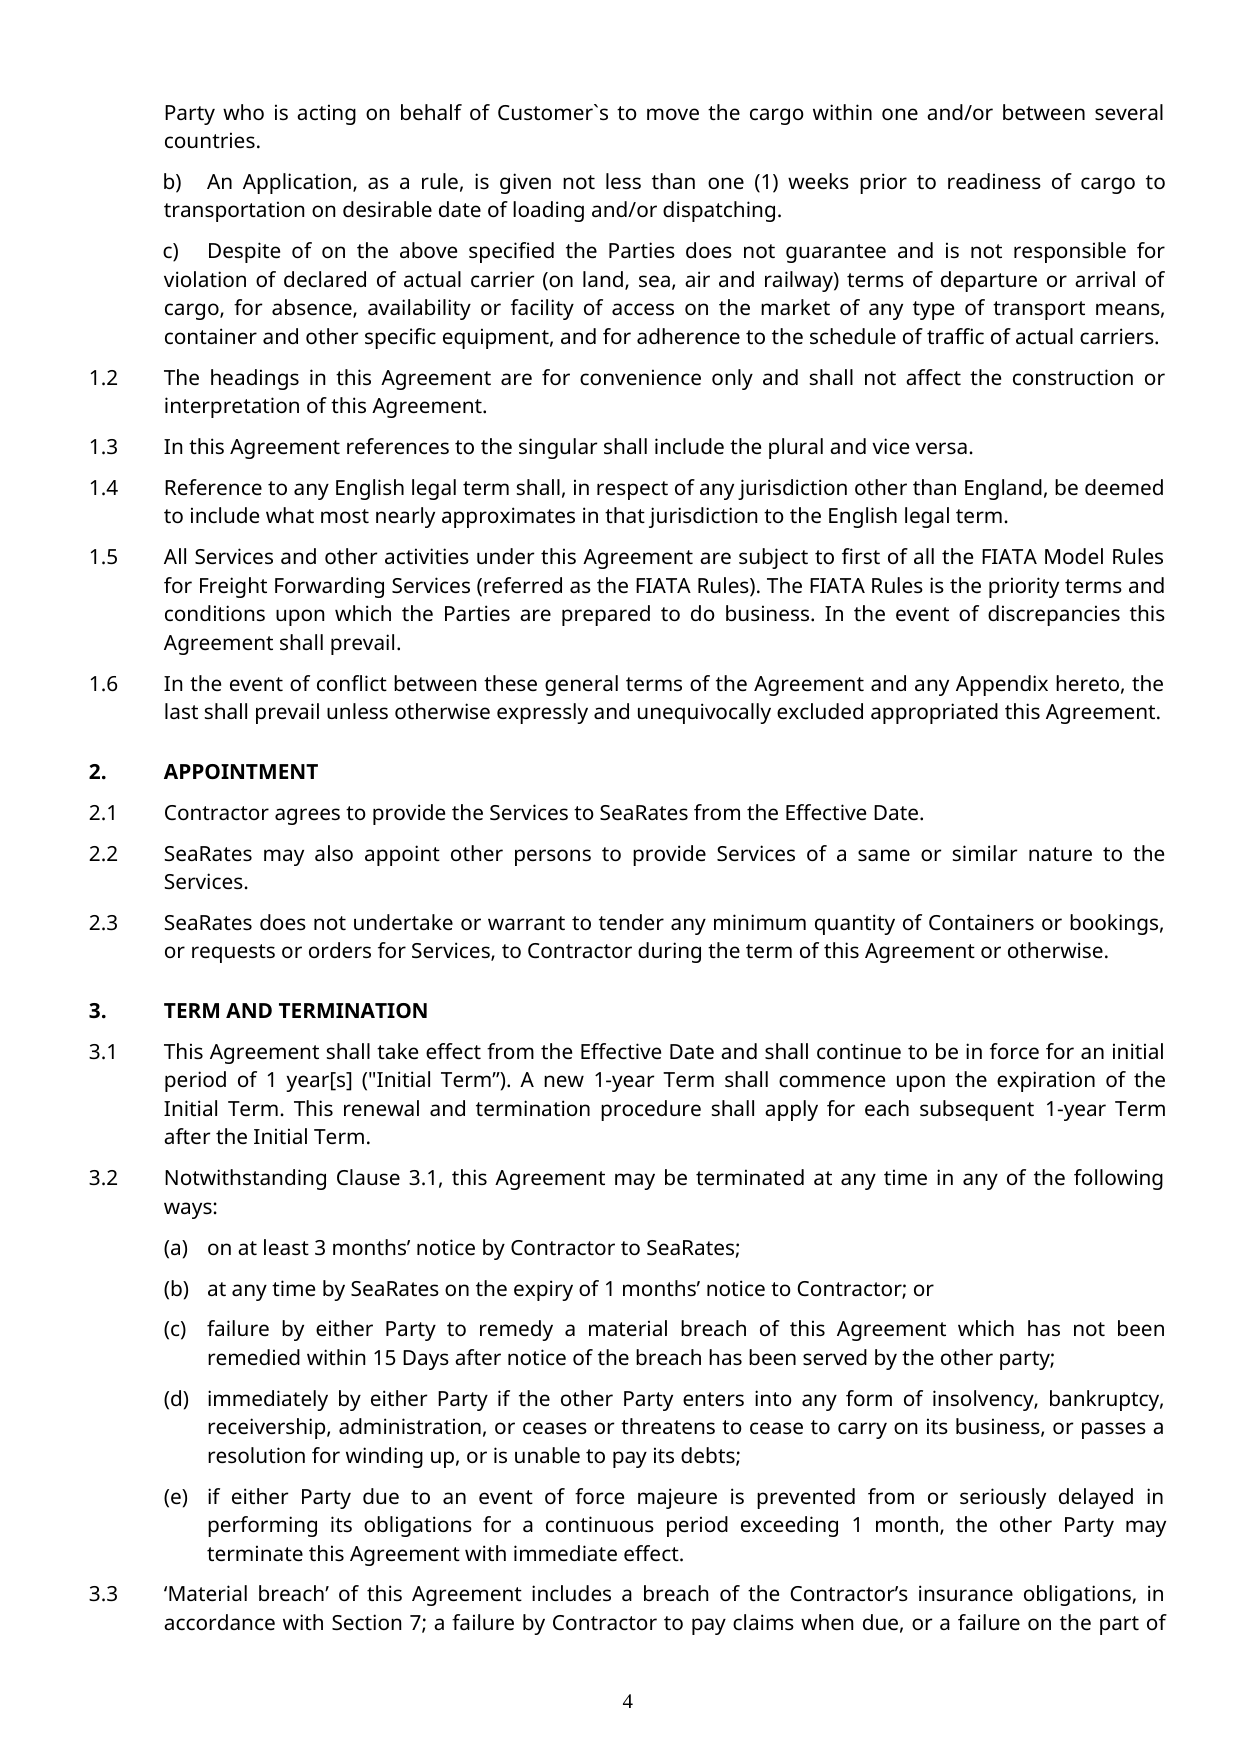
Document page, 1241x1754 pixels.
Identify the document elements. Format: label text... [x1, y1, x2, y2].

list This Agreement shall take effect from the Effective Date and shall continue to be in force for an initial period of 1 year[s] ("Initial Term”). A new 1-year Term shall commence upon the expiration of the Initial Term. This renewal and termination procedure shall apply for each subsequent 1-year Term after the Initial Term. [89, 1037, 1167, 1151]
list if either Party due to an event of force majeure is prevented from or seriously delayed in performing its obligations for a continuous period exceeding 1 month, the other Party may terminate this Agreement with immediate effect. [164, 1482, 1167, 1567]
list In the event of conflict between these general terms of the Agreement and any Appendix hereto, the last shall prevail unless otherwise expressly and unequivocally excluded appropriated this Agreement. [89, 669, 1167, 726]
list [162, 98, 1167, 154]
list SeaRates does not undertake or warrant to tender any minimum quantity of Containers or bookings, or requests or orders for Services, to Contractor during the term of this Agreement or otherwise. [89, 908, 1167, 965]
list Notwithstanding Clause 3.1, this Agreement may be terminated at any time in any of the following ways: [89, 1163, 1167, 1220]
list An Application, as a rule, is given not less than one (1) weeks prior to readiness of cargo to transportation on desirable date of loading and/or dispatching. [162, 167, 1167, 224]
list In this Agreement references to the singular shall include the plural and vice versa. [89, 432, 1226, 461]
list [89, 1579, 1167, 1636]
list immediately by either Party if the other Party enters into any form of insolvency, bankruptcy, receivership, administration, or ceases or threatens to cease to carry on its business, or passes a resolution for winding up, or is unable to pay its debts; [164, 1384, 1167, 1469]
list failure by either Party to remedy a material breach of this Agreement which has not been remedied within 15 Days after notice of the breach has been served by the other party; [164, 1314, 1167, 1371]
list Reference to any English legal term shall, in respect of any jurisdiction other than England, be deemed to include what most nearly approximates in that jurisdiction to the English legal term. [89, 473, 1167, 530]
list The headings in this Agreement are for convenience only and shall not affect the construction or interpretation of this Agreement. [89, 363, 1167, 419]
list TERM AND TERMINATION [89, 996, 1226, 1024]
list Despite of on the above specified the Parties does not guarantee and is not responsible for violation of declared of actual carrier (on land, sea, air and railway) terms of departure or arrival of cargo, for absence, availability or facility of access on the market of any type of transport means, container and other specific equipment, and for adherence to the schedule of traffic of actual carriers. [162, 236, 1167, 350]
list Contractor agrees to provide the Services to SeaRates from the Effective Date. [89, 798, 1167, 826]
list at any time by SeaRates on the expiry of 1 months’ notice to Contractor; or [164, 1274, 1167, 1302]
list SeaRates may also appoint other persons to provide Services of a same or similar nature to the Services. [89, 839, 1167, 896]
list on at least 3 months’ notice by Contractor to SeaRates; [164, 1233, 1167, 1261]
list All Services and other activities under this Agreement are subject to first of all the FIATA Model Rules for Freight Forwarding Services (referred as the FIATA Rules). The FIATA Rules is the priority terms and conditions upon which the Parties are prepared to do business. In the event of discrepancies this Agreement shall prevail. [89, 542, 1167, 656]
list APPOINTMENT [89, 757, 1226, 785]
